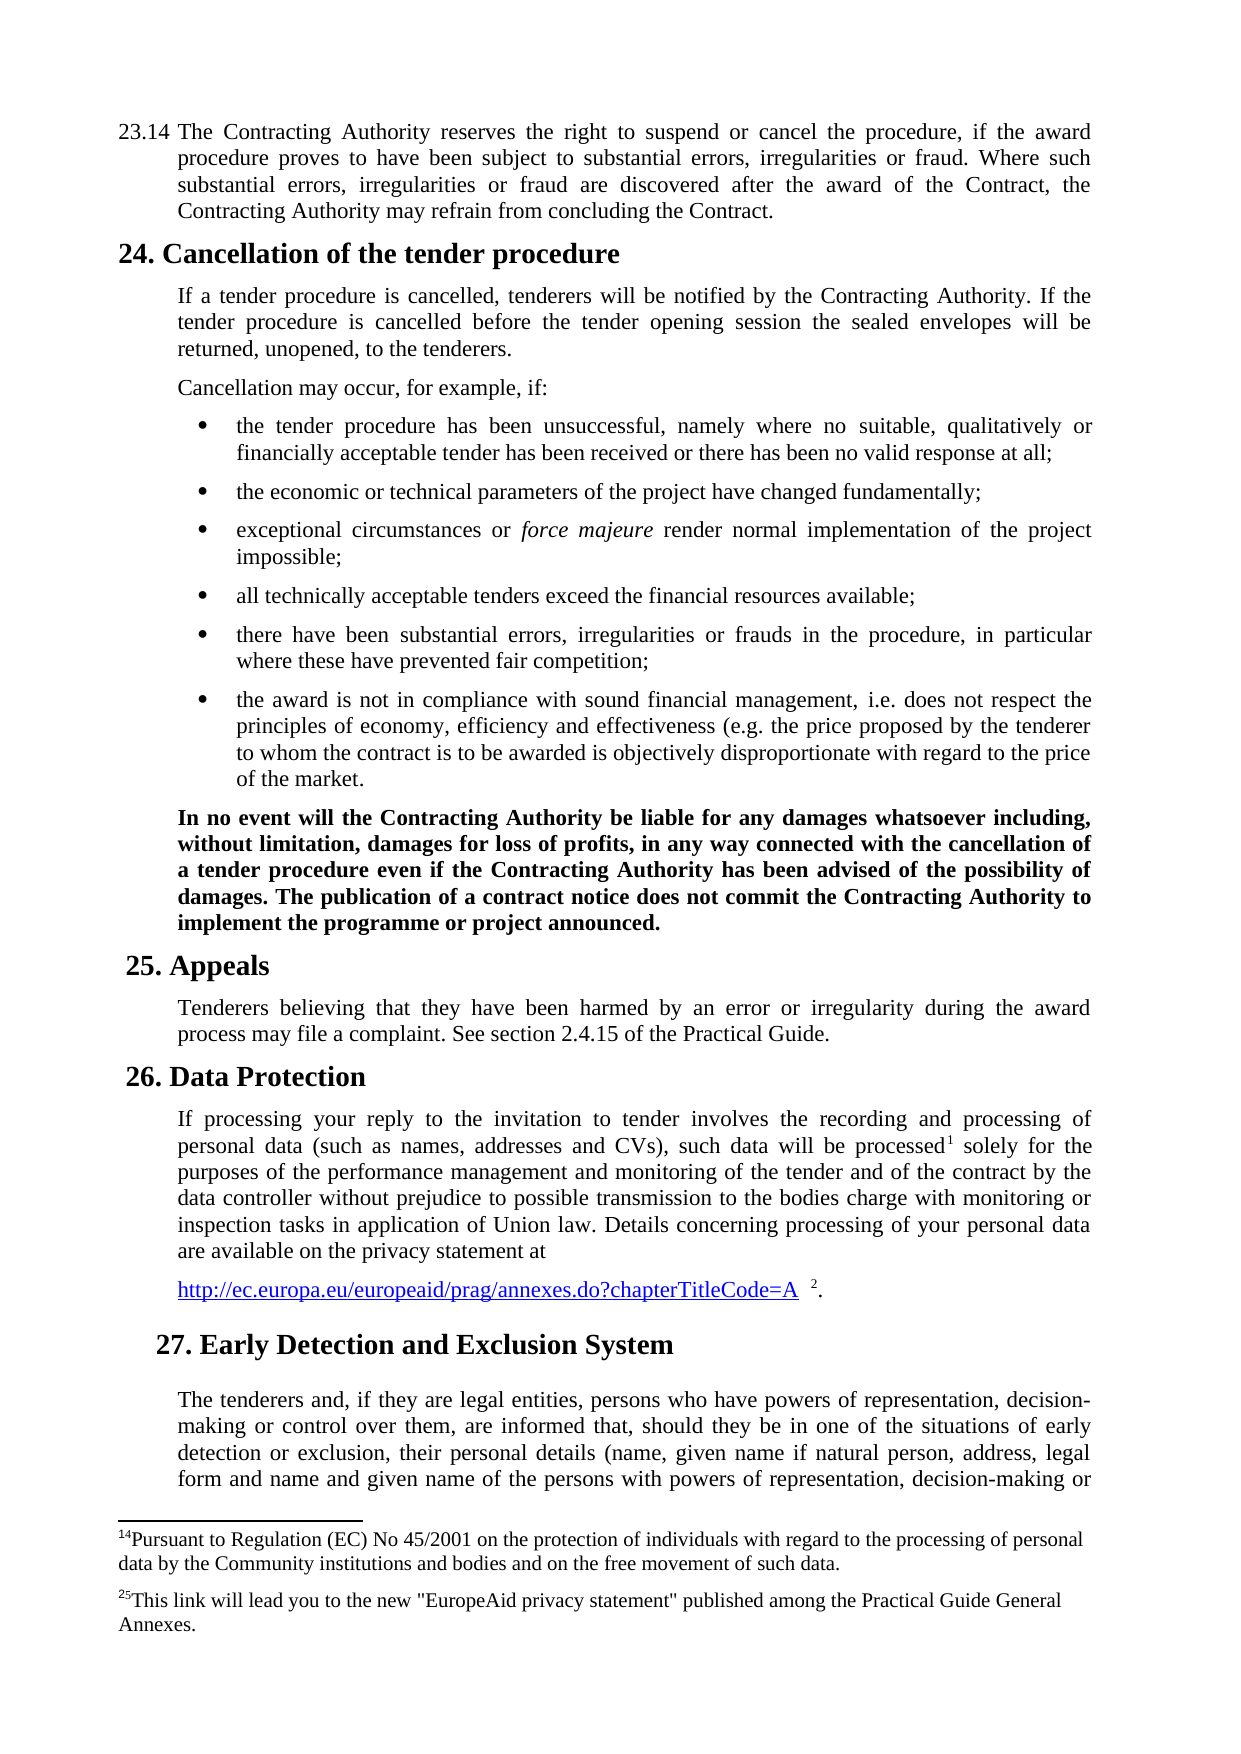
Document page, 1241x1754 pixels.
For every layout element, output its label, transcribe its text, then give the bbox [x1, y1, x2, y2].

text Cancellation may occur, for example, if: [177, 374, 1092, 400]
text 26. Data Protection [118, 1059, 1092, 1093]
list the economic or technical parameters of the project have changed fundamentally; [199, 478, 1092, 504]
text http://ec.europa.eu/europeaid/prag/annexes.do?chapterTitleCode=A . [177, 1276, 1092, 1302]
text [177, 1386, 1092, 1491]
list exceptional circumstances or force majeure render normal implementation of the project impossible; [199, 517, 1092, 569]
text If processing your reply to the invitation to tender involves the recording and processing of personal data (such as names, addresses and CVs), such data will be processed solely for the purposes of the performance management and monitoring of the tender and of the contract by the data controller without prejudice to possible transmission to the bodies charge with monitoring or inspection tasks in application of Union law. Details concerning processing of your personal data are available on the privacy statement at [177, 1105, 1092, 1263]
text 23.14 The Contracting Authority reserves the right to suspend or cancel the procedure, if the award procedure proves to have been subject to substantial errors, irregularities or fraud. Where such substantial errors, irregularities or fraud are discovered after the award of the Contract, the Contracting Authority may refrain from concluding the Contract. [118, 118, 1092, 223]
list there have been substantial errors, irregularities or frauds in the procedure, in particular where these have prevented fair competition; [199, 621, 1092, 673]
text 27. Early Detection and Exclusion System [156, 1327, 1092, 1361]
text 25. Appeals [118, 948, 1092, 982]
list the tender procedure has been unsuccessful, namely where no suitable, qualitatively or financially acceptable tender has been received or there has been no valid response at all; [199, 412, 1092, 465]
text If a tender procedure is cancelled, tenderers will be notified by the Contracting Authority. If the tender procedure is cancelled before the tender opening session the sealed envelopes will be returned, unopened, to the tenderers. [177, 282, 1092, 361]
list the award is not in compliance with sound financial management, i.e. does not respect the principles of economy, efficiency and effectiveness (e.g. the price proposed by the tenderer to whom the contract is to be awarded is objectively disproportionate with regard to the price of the market. [199, 686, 1092, 791]
text 24. Cancellation of the tender procedure [118, 236, 1092, 269]
text In no event will the Contracting Authority be liable for any damages whatsoever including, without limitation, damages for loss of profits, in any way connected with the cancellation of a tender procedure even if the Contracting Authority has been advised of the possibility of damages. The publication of a contract notice does not commit the Contracting Authority to implement the programme or project announced. [177, 804, 1092, 936]
text Tenderers believing that they have been harmed by an error or irregularity during the award process may file a complaint. See section 2.4.15 of the Practical Guide. [177, 994, 1092, 1047]
list all technically acceptable tenders exceed the financial resources available; [199, 582, 1092, 608]
